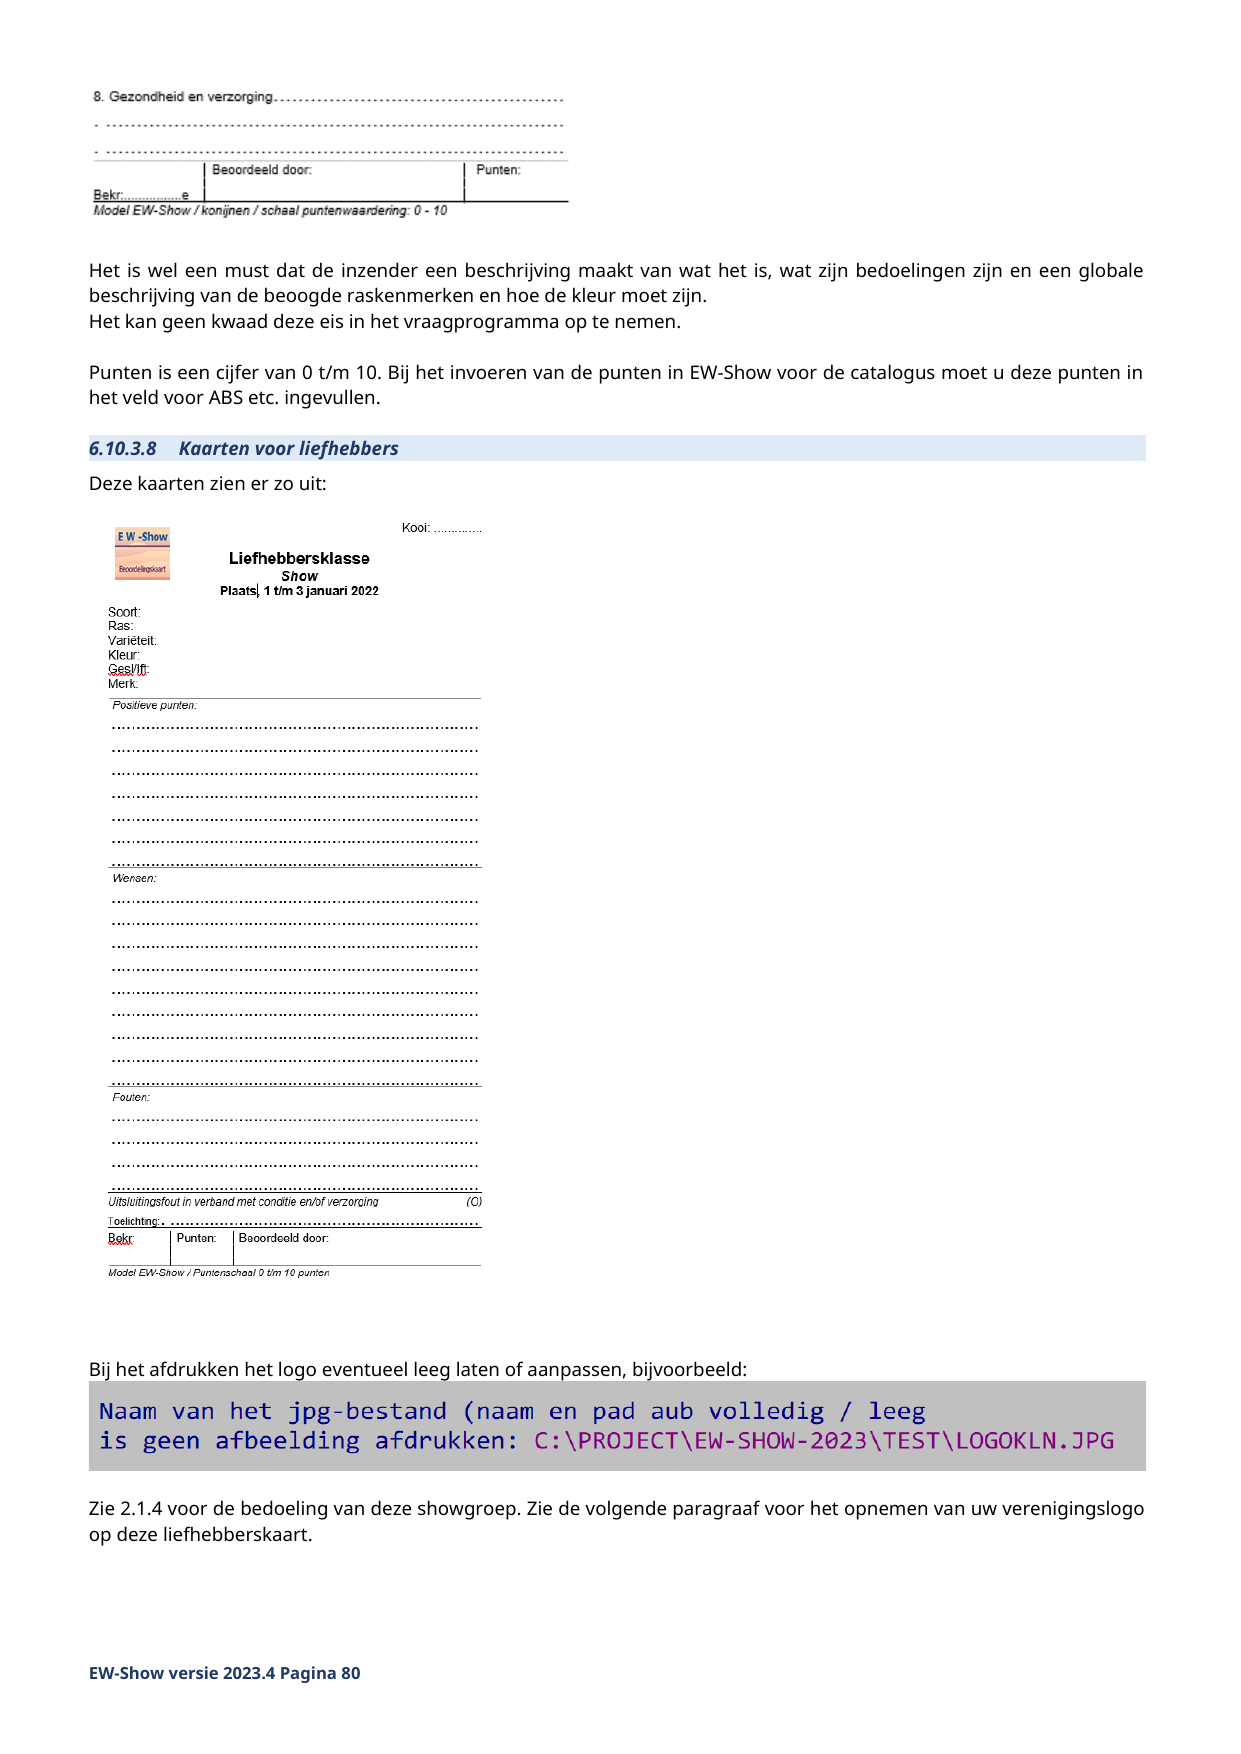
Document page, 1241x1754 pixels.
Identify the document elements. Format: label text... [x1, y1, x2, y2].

picture [88, 496, 499, 1305]
text Deze kaarten zien er zo uit: [89, 471, 1146, 496]
picture [88, 76, 584, 232]
text Bij het afdrukken het logo eventueel leeg laten of aanpassen, bijvoorbeeld: [89, 1356, 1146, 1381]
text Het is wel een must dat de inzender een beschrijving maakt van wat het is, wat zijn bedoelingen zijn en een globale beschrijving van de beoogde raskenmerken en hoe de kleur moet zijn. [89, 257, 1146, 308]
text Zie 2.1.4 voor de bedoeling van deze showgroep. Zie de volgende paragraaf voor het opnemen van uw verenigingslogo op deze liefhebberskaart. [89, 1496, 1146, 1547]
text Punten is een cijfer van 0 t/m 10. Bij het invoeren van de punten in EW-Show voor de catalogus moet u deze punten in het veld voor ABS etc. ingevullen. [89, 359, 1146, 410]
subtitle Kaarten voor liefhebbers [89, 435, 1146, 461]
text Het kan geen kwaad deze eis in het vraagprogramma op te nemen. [89, 308, 1146, 333]
picture [88, 1381, 1147, 1471]
